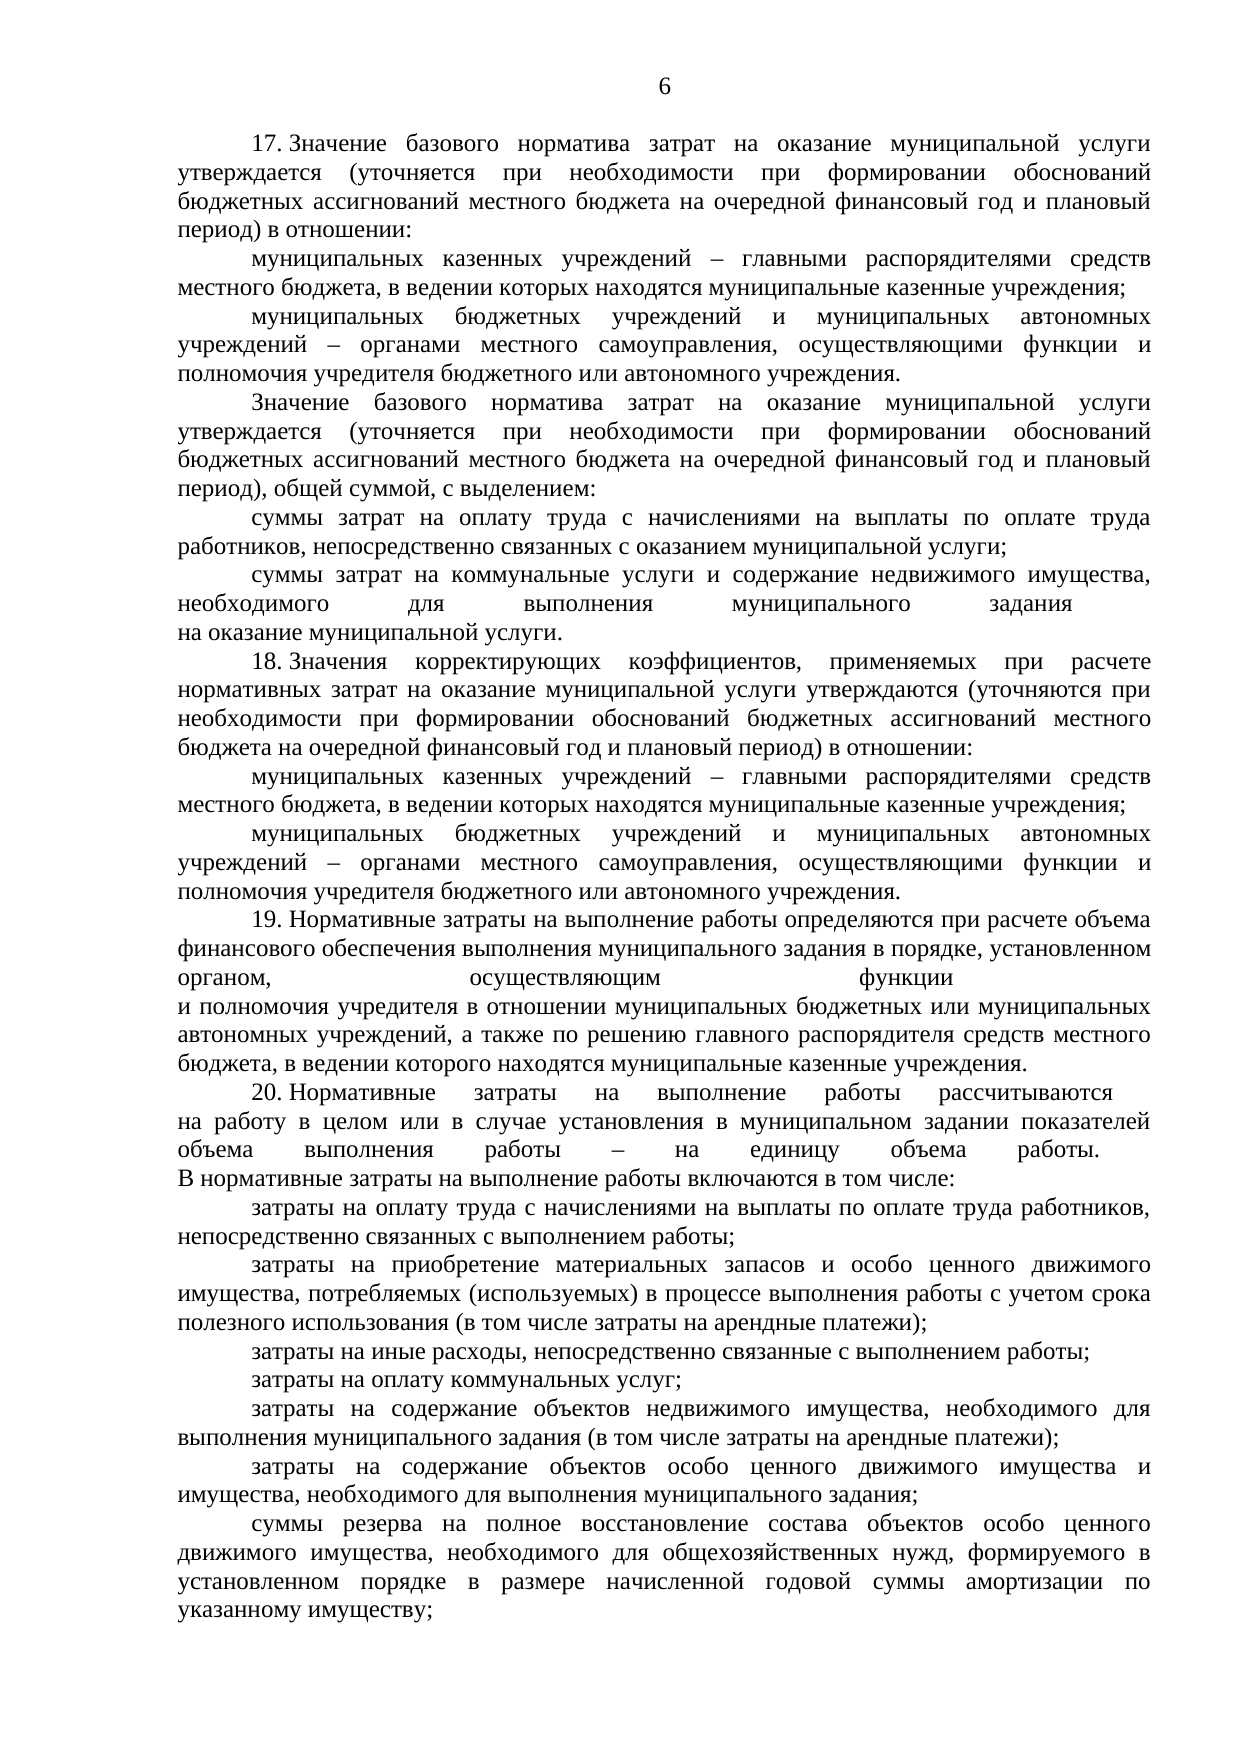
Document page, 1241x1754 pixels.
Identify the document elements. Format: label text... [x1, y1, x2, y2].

text затраты на содержание объектов недвижимого имущества, необходимого для выполнения муниципального задания (в том числе затраты на арендные платежи); [177, 1393, 1152, 1451]
text 17. Значение базового норматива затрат на оказание муниципальной услуги утверждается (уточняется при необходимости при формировании обоснований бюджетных ассигнований местного бюджета на очередной финансовый год и плановый период) в отношении: [177, 128, 1152, 243]
text 19. Нормативные затраты на выполнение работы определяются при расчете объема финансового обеспечения выполнения муниципального задания в порядке, установленном органом, осуществляющим функции и полномочия учредителя в отношении муниципальных бюджетных или муниципальных автономных учреждений, а также по решению главного распорядителя средств местного бюджета, в ведении которого находятся муниципальные казенные учреждения. [177, 904, 1152, 1077]
text суммы затрат на оплату труда с начислениями на выплаты по оплате труда работников, непосредственно связанных с оказанием муниципальной услуги; [177, 502, 1152, 559]
text затраты на приобретение материальных запасов и особо ценного движимого имущества, потребляемых (используемых) в процессе выполнения работы с учетом срока полезного использования (в том числе затраты на арендные платежи); [177, 1249, 1152, 1336]
text суммы резерва на полное восстановление состава объектов особо ценного движимого имущества, необходимого для общехозяйственных нужд, формируемого в установленном порядке в размере начисленной годовой суммы амортизации по указанному имуществу; [177, 1508, 1152, 1623]
text суммы затрат на коммунальные услуги и содержание недвижимого имущества, необходимого для выполнения муниципального задания на оказание муниципальной услуги. [177, 559, 1152, 646]
text 20. Нормативные затраты на выполнение работы рассчитываются на работу в целом или в случае установления в муниципальном задании показателей объема выполнения работы – на единицу объема работы. В нормативные затраты на выполнение работы включаются в том числе: [177, 1077, 1152, 1192]
text затраты на оплату коммунальных услуг; [177, 1364, 1152, 1393]
text затраты на иные расходы, непосредственно связанные с выполнением работы; [177, 1336, 1152, 1364]
text затраты на содержание объектов особо ценного движимого имущества и имущества, необходимого для выполнения муниципального задания; [177, 1451, 1152, 1508]
text муниципальных бюджетных учреждений и муниципальных автономных учреждений – органами местного самоуправления, осуществляющими функции и полномочия учредителя бюджетного или автономного учреждения. [177, 818, 1152, 904]
text Значение базового норматива затрат на оказание муниципальной услуги утверждается (уточняется при необходимости при формировании обоснований бюджетных ассигнований местного бюджета на очередной финансовый год и плановый период), общей суммой, с выделением: [177, 387, 1152, 502]
text 18. Значения корректирующих коэффициентов, применяемых при расчете нормативных затрат на оказание муниципальной услуги утверждаются (уточняются при необходимости при формировании обоснований бюджетных ассигнований местного бюджета на очередной финансовый год и плановый период) в отношении: [177, 646, 1152, 761]
text муниципальных казенных учреждений – главными распорядителями средств местного бюджета, в ведении которых находятся муниципальные казенные учреждения; [177, 243, 1152, 301]
text муниципальных бюджетных учреждений и муниципальных автономных учреждений – органами местного самоуправления, осуществляющими функции и полномочия учредителя бюджетного или автономного учреждения. [177, 301, 1152, 387]
text затраты на оплату труда с начислениями на выплаты по оплате труда работников, непосредственно связанных с выполнением работы; [177, 1192, 1152, 1249]
text муниципальных казенных учреждений – главными распорядителями средств местного бюджета, в ведении которых находятся муниципальные казенные учреждения; [177, 761, 1152, 818]
